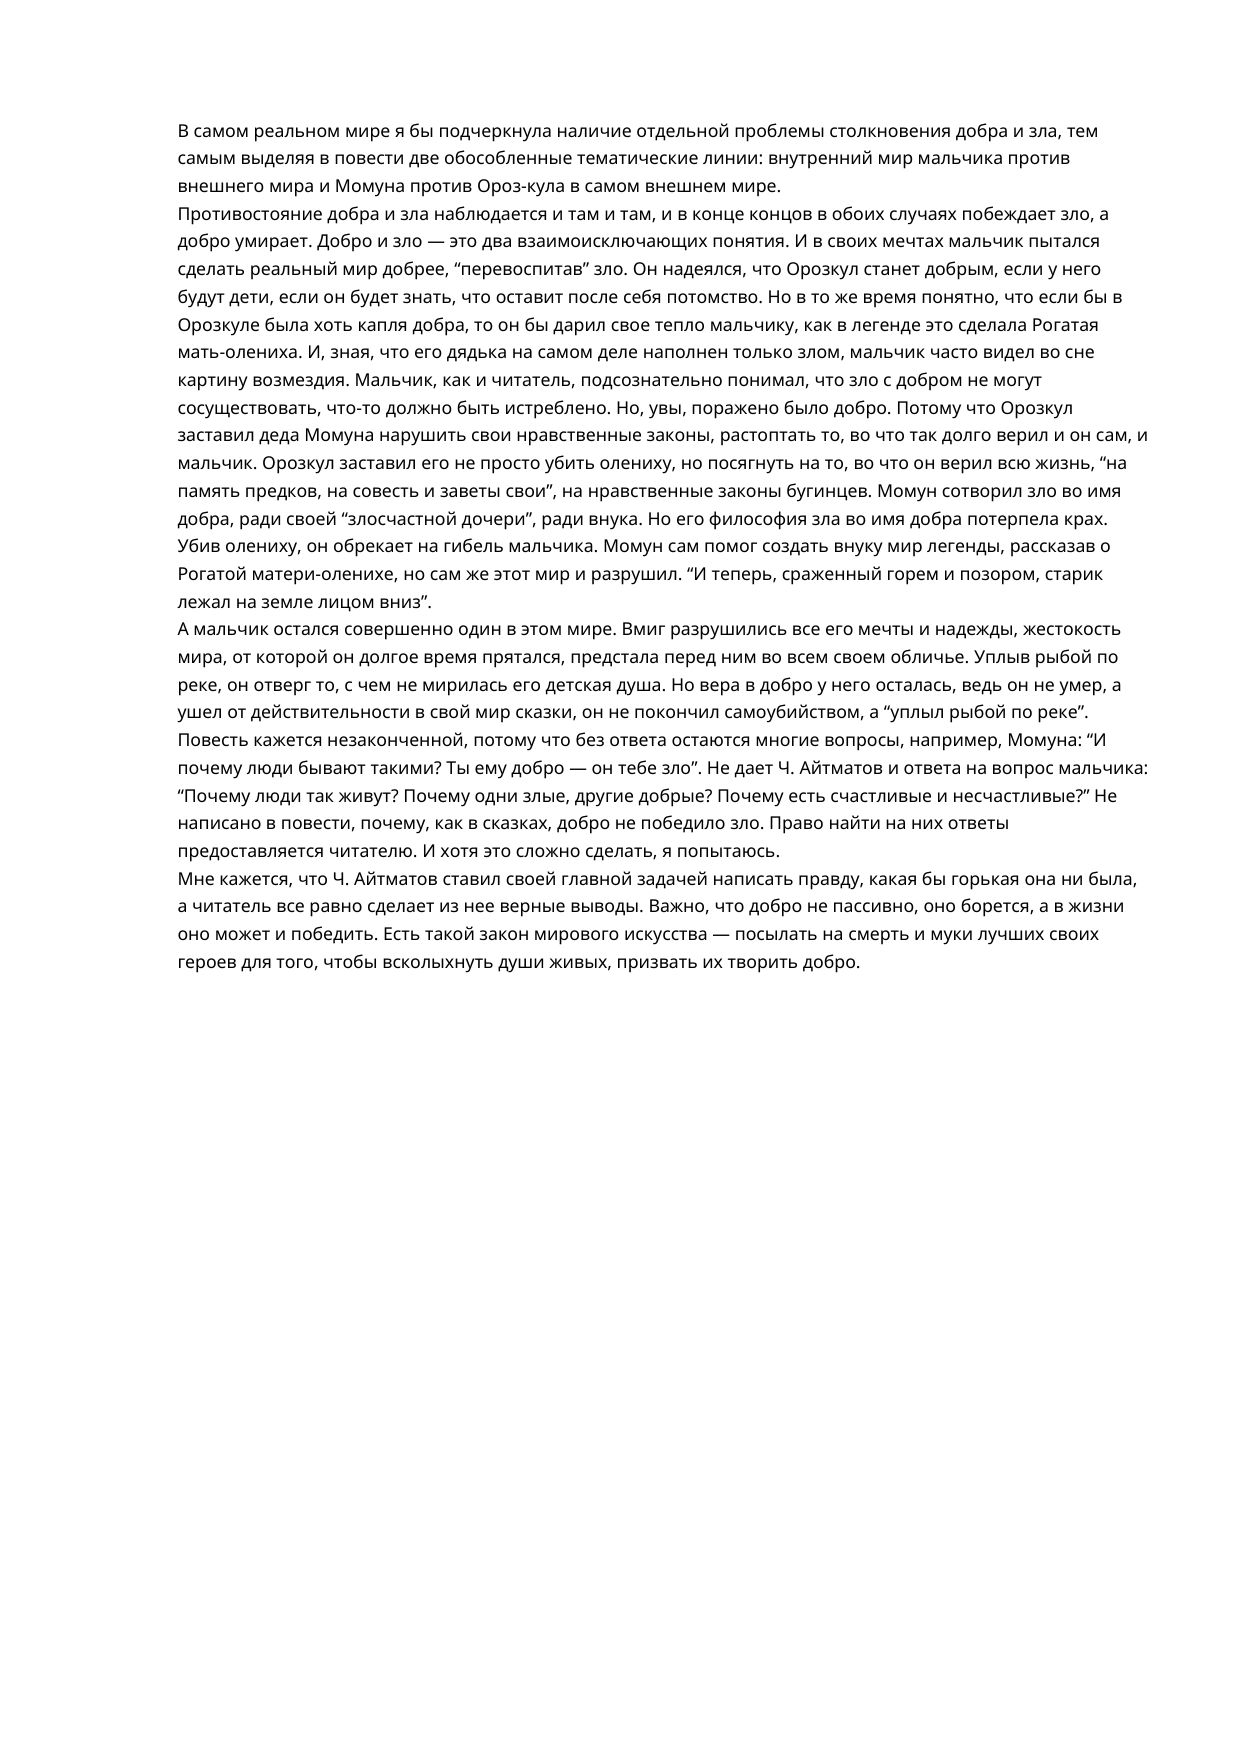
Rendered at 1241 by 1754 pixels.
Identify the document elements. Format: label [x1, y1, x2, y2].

text [177, 118, 1152, 973]
